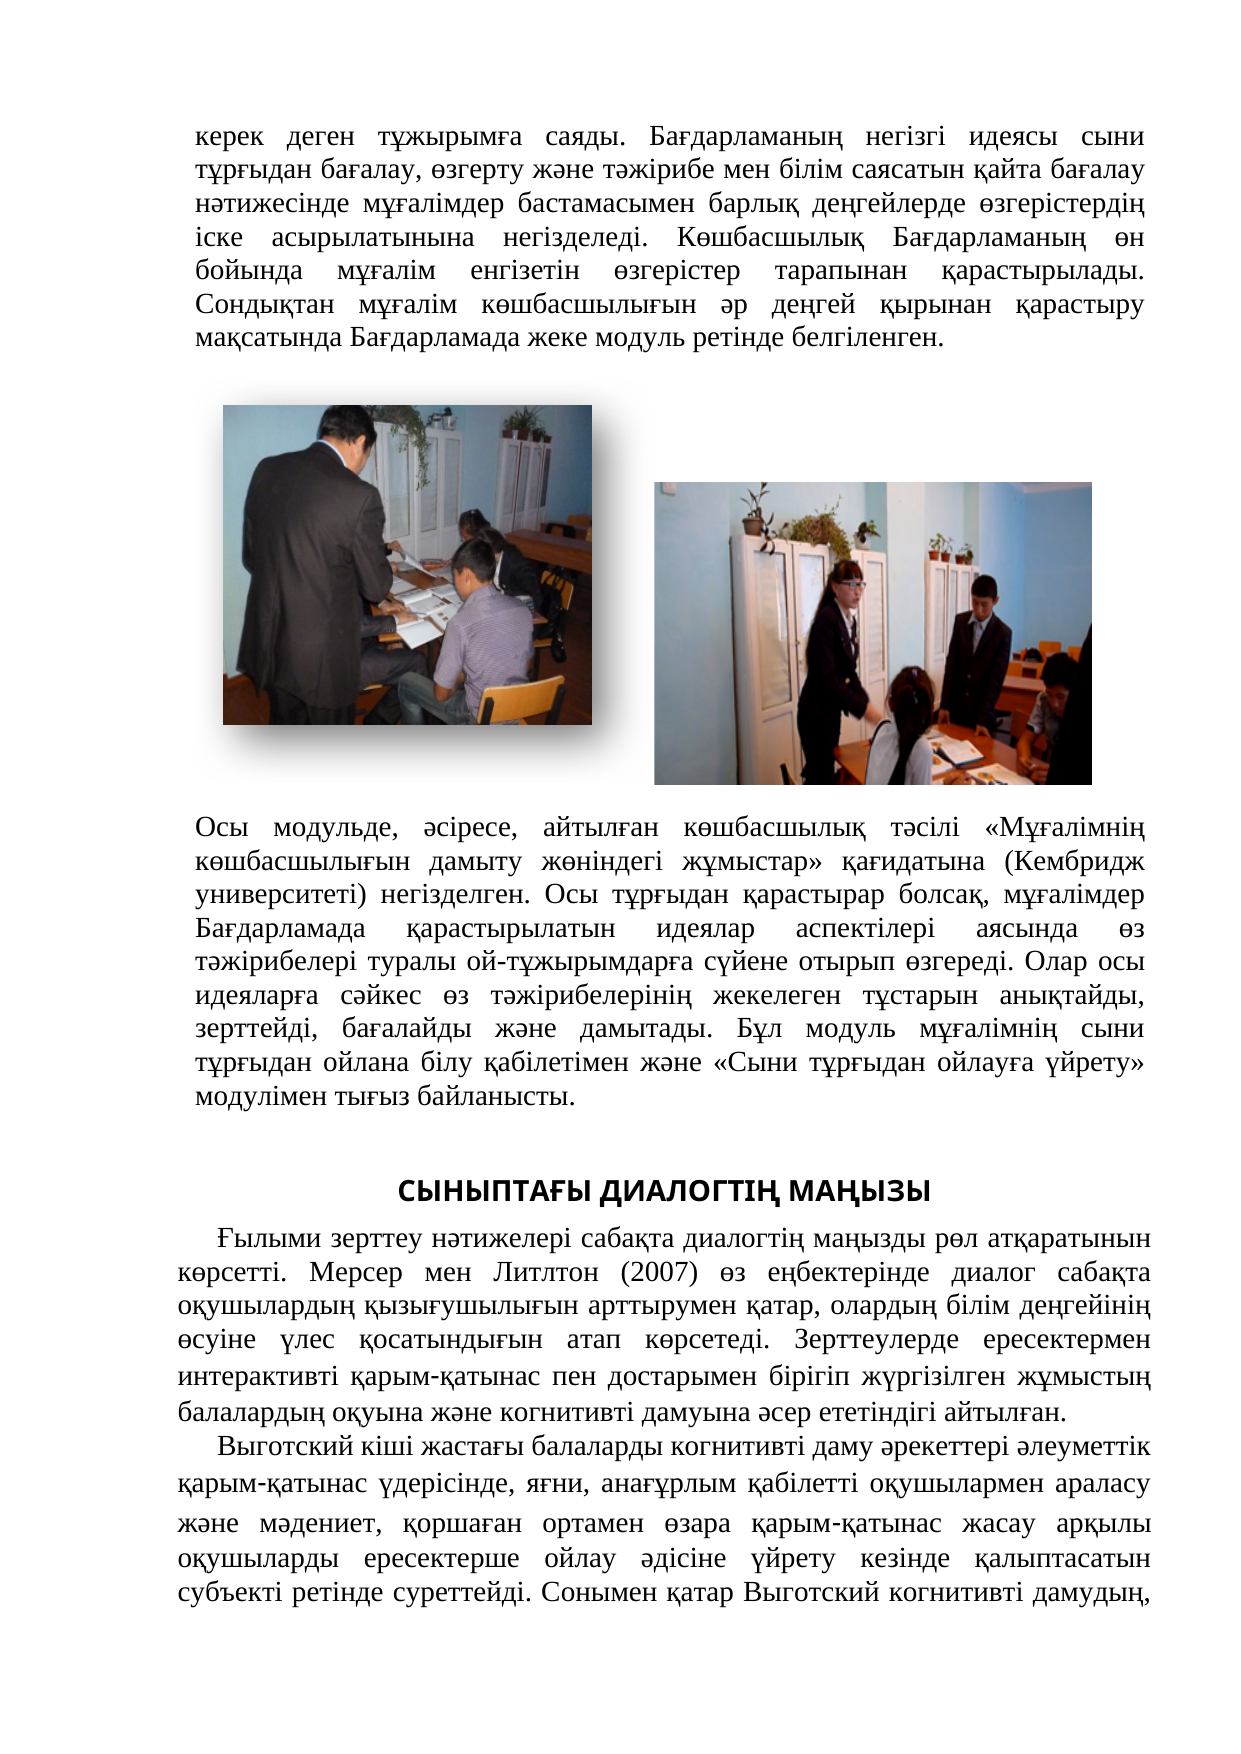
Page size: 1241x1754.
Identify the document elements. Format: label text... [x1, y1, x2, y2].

text СЫНЫПТАҒЫ ДИАЛОГТІҢ МАҢЫЗЫ [177, 1170, 1152, 1210]
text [195, 118, 1146, 353]
picture [654, 482, 1092, 785]
picture [223, 405, 592, 725]
text Ғылыми зерттеу нәтижелері сабақта диалогтің маңызды рөл атқаратынын көрсетті. Мерсер мен Литлтон (2007) өз еңбектерінде диалог сабақта оқушылардың қызығушылығын арттырумен қатар, олардың білім деңгейінің өсуіне үлес қосатындығын атап көрсетеді. Зерттеулерде ересектермен интерактивті қарым-қатынас пен достарымен бірігіп жүргізілген жұмыстың балалардың оқуына және когнитивті дамуына әсер ететіндігі айтылған. [177, 1220, 1152, 1428]
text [177, 1428, 1152, 1608]
text Осы модульде, әсіресе, айтылған көшбасшылық тәсілі «Мұғалімнің көшбасшылығын дамыту жөніндегі жұмыстар» қағидатына (Кембридж университеті) негізделген. Осы тұрғыдан қарастырар болсақ, мұғалімдер Бағдарламада қарастырылатын идеялар аспектілері аясында өз тәжірибелері туралы ой-тұжырымдарға сүйене отырып өзгереді. Олар осы идеяларға сәйкес өз тәжірибелерінің жекелеген тұстарын анықтайды, зерттейді, бағалайды және дамытады. Бұл модуль мұғалімнің сыни тұрғыдан ойлана білу қабілетімен және «Сыни тұрғыдан ойлауға үйрету» модулімен тығыз байланысты. [195, 809, 1146, 1111]
